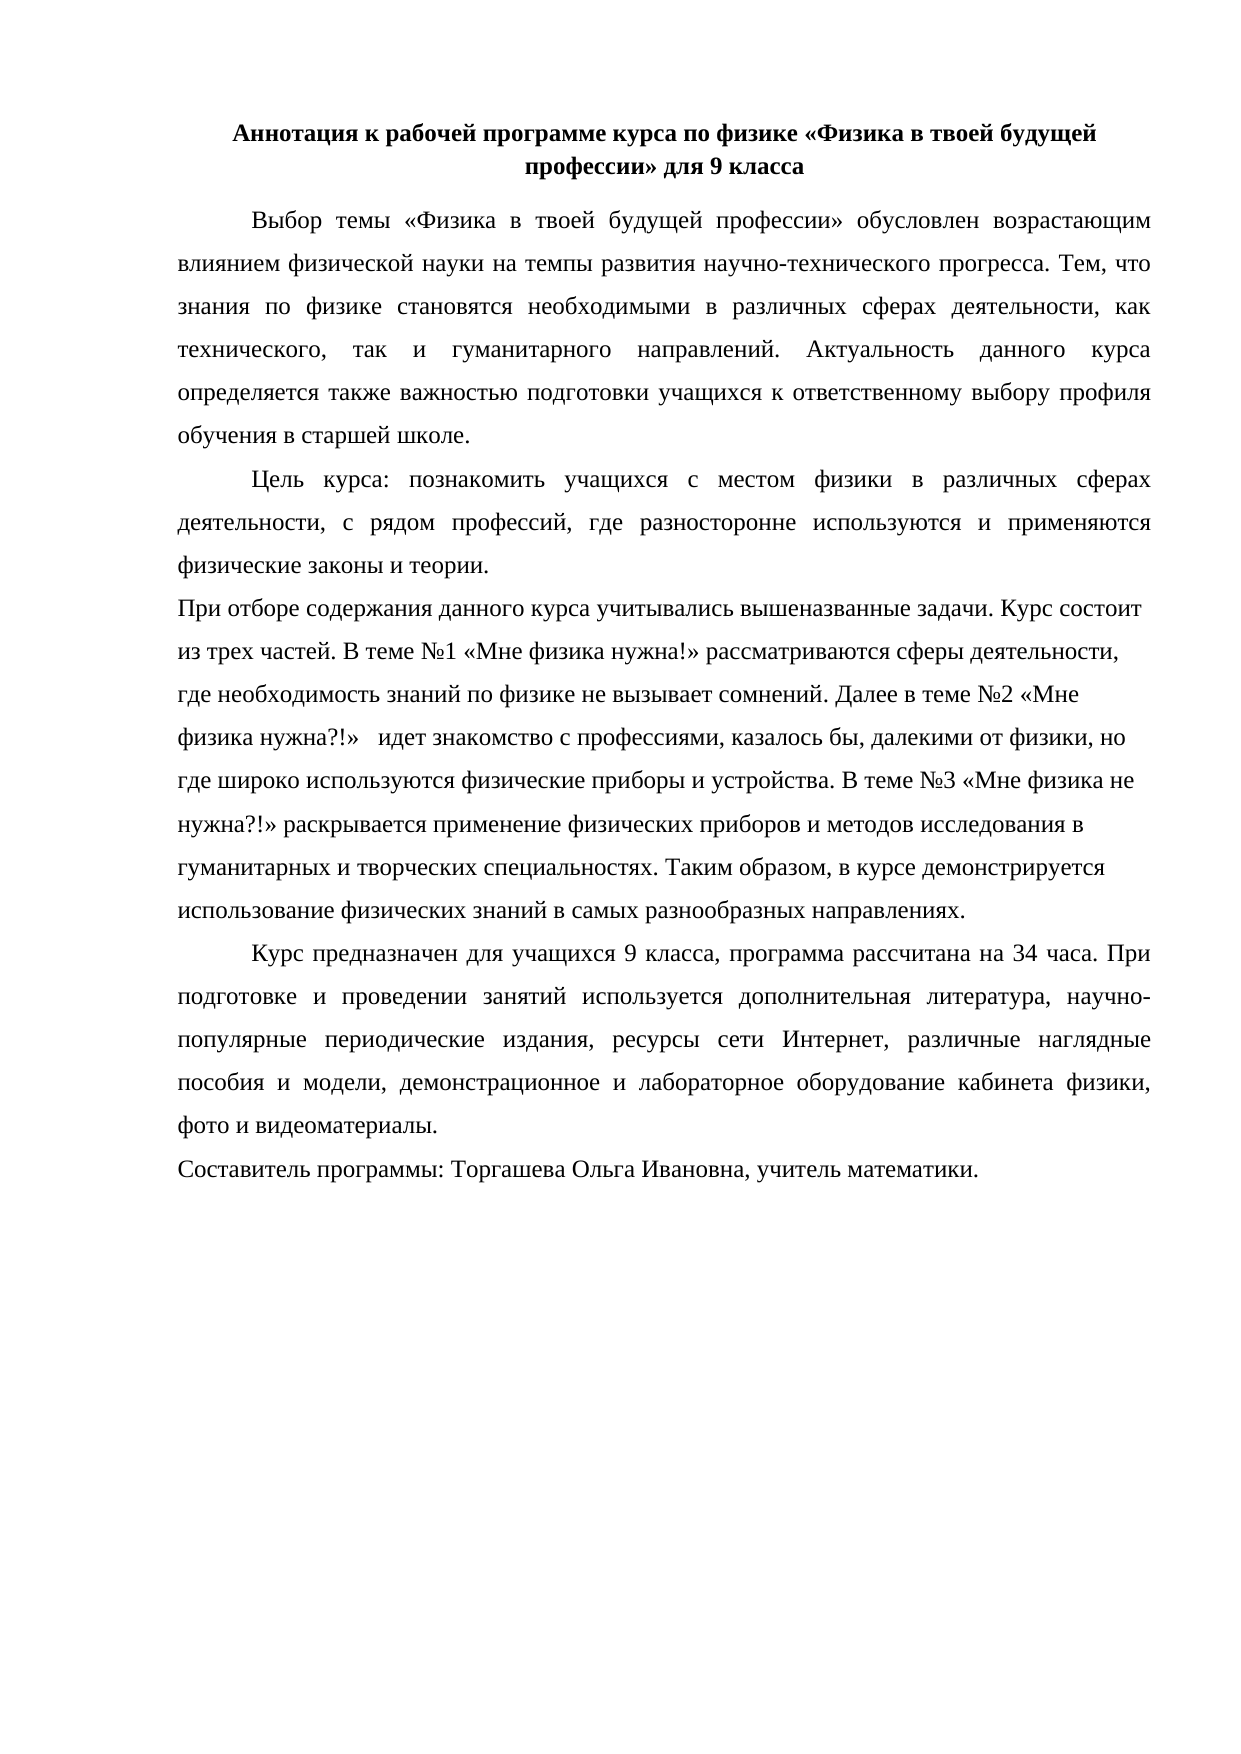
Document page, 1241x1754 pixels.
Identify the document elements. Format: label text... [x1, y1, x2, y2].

text При отборе содержания данного курса учитывались вышеназванные задачи. Курс состоит из трех частей. В теме №1 «Мне физика нужна!» рассматриваются сферы деятельности, где необходимость знаний по физике не вызывает сомнений. Далее в теме №2 «Мне физика нужна?!» идет знакомство с профессиями, казалось бы, далекими от физики, но где широко используются физические приборы и устройства. В теме №3 «Мне физика не нужна?!» раскрывается применение физических приборов и методов исследования в гуманитарных и творческих специальностях. Таким образом, в курсе демонстрируется использование физических знаний в самых разнообразных направлениях. [177, 593, 1152, 924]
text Цель курса: познакомить учащихся с местом физики в различных сферах деятельности, с рядом профессий, где разносторонне используются и применяются физические законы и теории. [177, 464, 1152, 579]
text Курс предназначен для учащихся 9 класса, программа рассчитана на 34 часа. При подготовке и проведении занятий используется дополнительная литература, научно-популярные периодические издания, ресурсы сети Интернет, различные наглядные пособия и модели, демонстрационное и лабораторное оборудование кабинета физики, фото и видеоматериалы. [177, 938, 1152, 1139]
text Составитель программы: Торгашева Ольга Ивановна, учитель математики. [177, 1154, 1152, 1182]
text Выбор темы «Физика в твоей будущей профессии» обусловлен возрастающим влиянием физической науки на темпы развития научно-технического прогресса. Тем, что знания по физике становятся необходимыми в различных сферах деятельности, как технического, так и гуманитарного направлений. Актуальность данного курса определяется также важностью подготовки учащихся к ответственному выбору профиля обучения в старшей школе. [177, 205, 1152, 449]
text Аннотация к рабочей программе курса по физике «Физика в твоей будущей профессии» для 9 класса [177, 118, 1152, 180]
